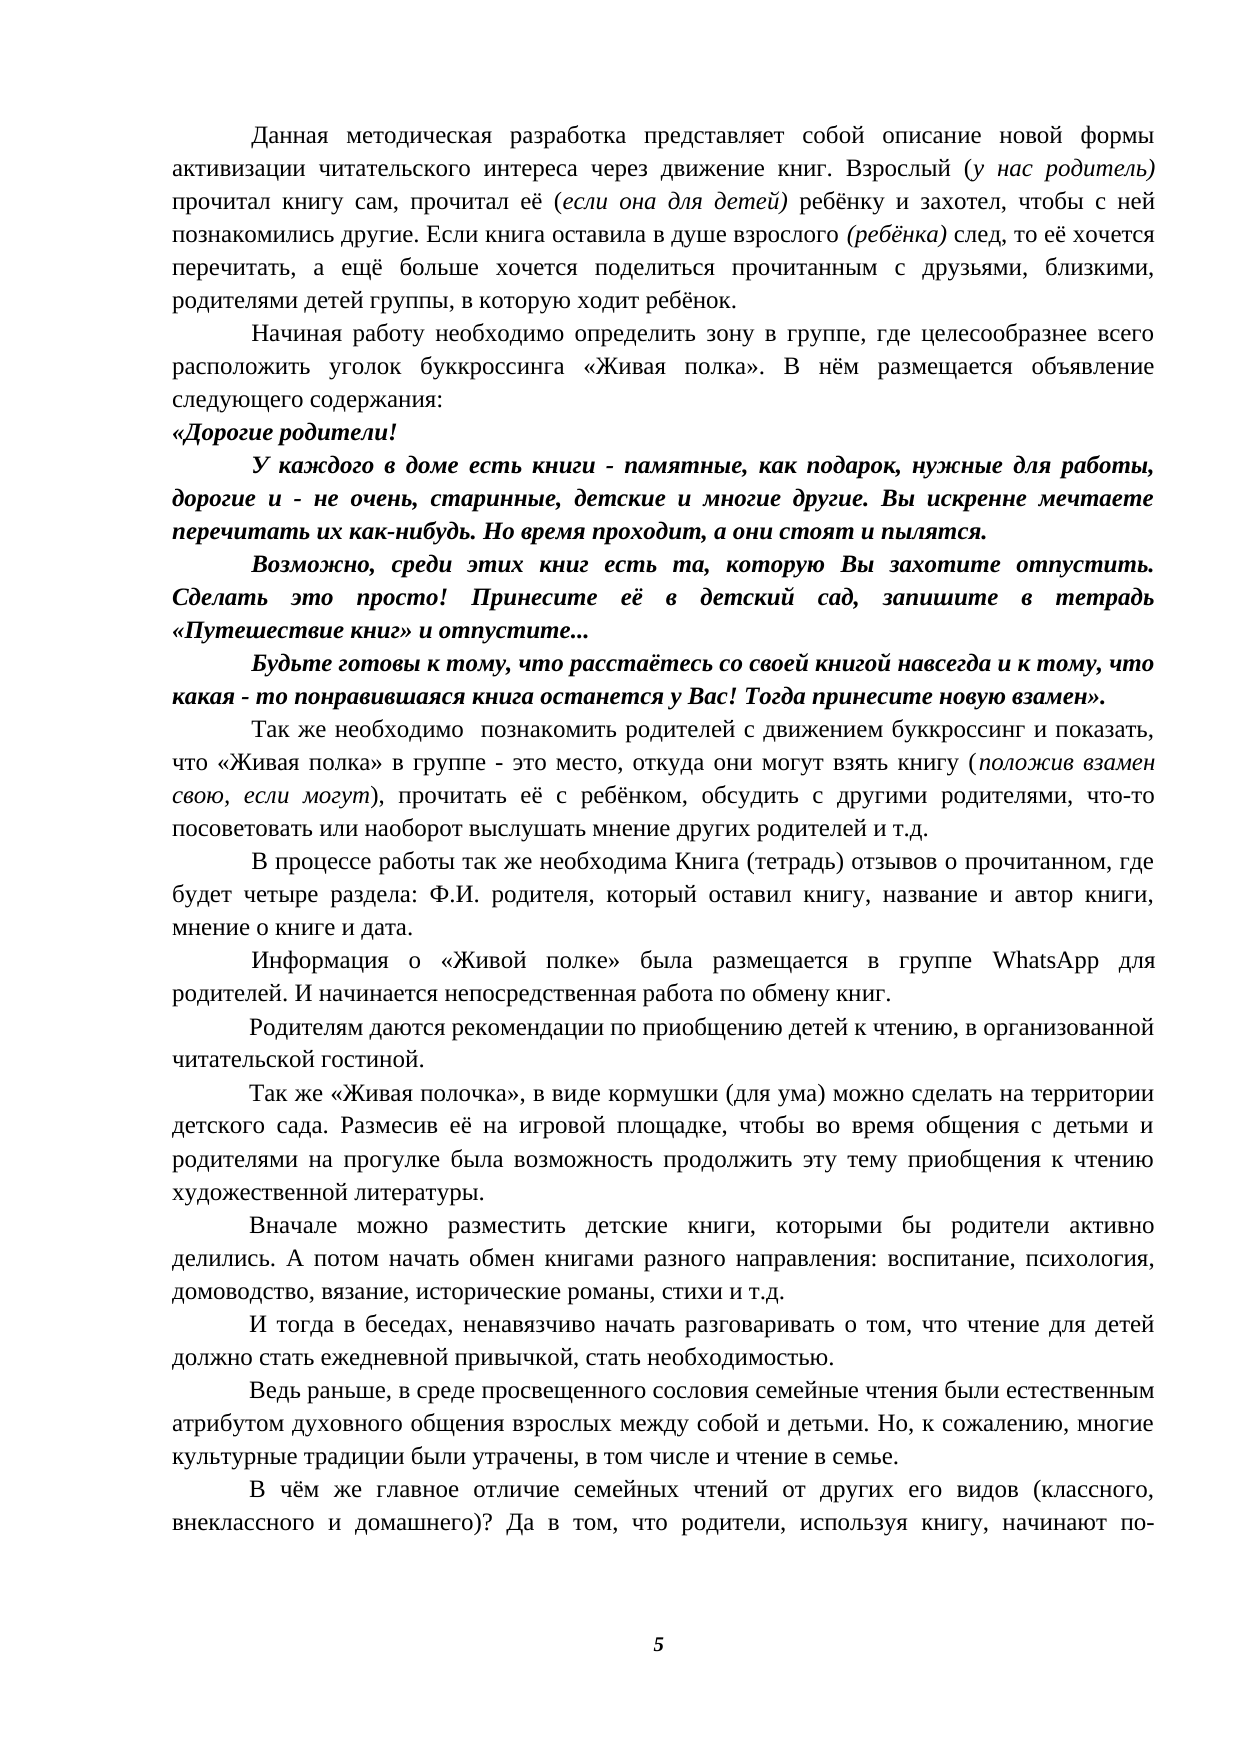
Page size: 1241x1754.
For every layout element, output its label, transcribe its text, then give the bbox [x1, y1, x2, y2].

text Ведь раньше, в среде просвещенного сословия семейные чтения были естественным атрибутом духовного общения взрослых между собой и детьми. Но, к сожалению, многие культурные традиции были утрачены, в том числе и чтение в семье. [172, 1375, 1155, 1469]
text «Дорогие родители! [172, 417, 1155, 446]
text Вначале можно разместить детские книги, которыми бы родители активно делились. А потом начать обмен книгами разного направления: воспитание, психология, домоводство, вязание, исторические романы, стихи и т.д. [172, 1210, 1155, 1304]
text В процессе работы так же необходима Книга (тетрадь) отзывов о прочитанном, где будет четыре раздела: Ф.И. родителя, который оставил книгу, название и автор книги, мнение о книге и дата. [172, 846, 1155, 941]
text Информация о «Живой полке» была размещается в группе WhatsApp для родителей. И начинается непосредственная работа по обмену книг. [172, 946, 1155, 1007]
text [172, 1474, 1155, 1536]
text Так же необходимо познакомить родителей с движением буккроссинг и показать, что «Живая полка» в группе - это место, откуда они могут взять книгу (положив взамен свою, если могут), прочитать её с ребёнком, обсудить с другими родителями, что-то посоветовать или наоборот выслушать мнение других родителей и т.д. [172, 714, 1155, 842]
text Будьте готовы к тому, что расстаётесь со своей книгой навсегда и к тому, что какая - то понравившаяся книга останется у Вас! Тогда принесите новую взамен». [172, 648, 1155, 710]
text Родителям даются рекомендации по приобщению детей к чтению, в организованной читательской гостиной. [172, 1012, 1155, 1073]
text Возможно, среди этих книг есть та, которую Вы захотите отпустить. Сделать это просто! Принесите её в детский сад, запишите в тетрадь «Путешествие книг» и отпустите... [172, 549, 1155, 644]
text Начиная работу необходимо определить зону в группе, где целесообразнее всего расположить уголок буккроссинга «Живая полка». В нём размещается объявление следующего содержания: [172, 318, 1155, 413]
text Данная методическая разработка представляет собой описание новой формы активизации читательского интереса через движение книг. Взрослый (у нас родитель) прочитал книгу сам, прочитал её (если она для детей) ребёнку и захотел, чтобы с ней познакомились другие. Если книга оставила в душе взрослого (ребёнка) след, то её хочется перечитать, а ещё больше хочется поделиться прочитанным с друзьями, близкими, родителями детей группы, в которую ходит ребёнок. [172, 120, 1155, 314]
text У каждого в доме есть книги - памятные, как подарок, нужные для работы, дорогие и - не очень, старинные, детские и многие другие. Вы искренне мечтаете перечитать их как-нибудь. Но время проходит, а они стоят и пылятся. [172, 450, 1155, 545]
text И тогда в беседах, ненавязчиво начать разговаривать о том, что чтение для детей должно стать ежедневной привычкой, стать необходимостью. [172, 1309, 1155, 1371]
text Так же «Живая полочка», в виде кормушки (для ума) можно сделать на территории детского сада. Размесив её на игровой площадке, чтобы во время общения с детьми и родителями на прогулке была возможность продолжить эту тему приобщения к чтению художественной литературы. [172, 1078, 1155, 1205]
